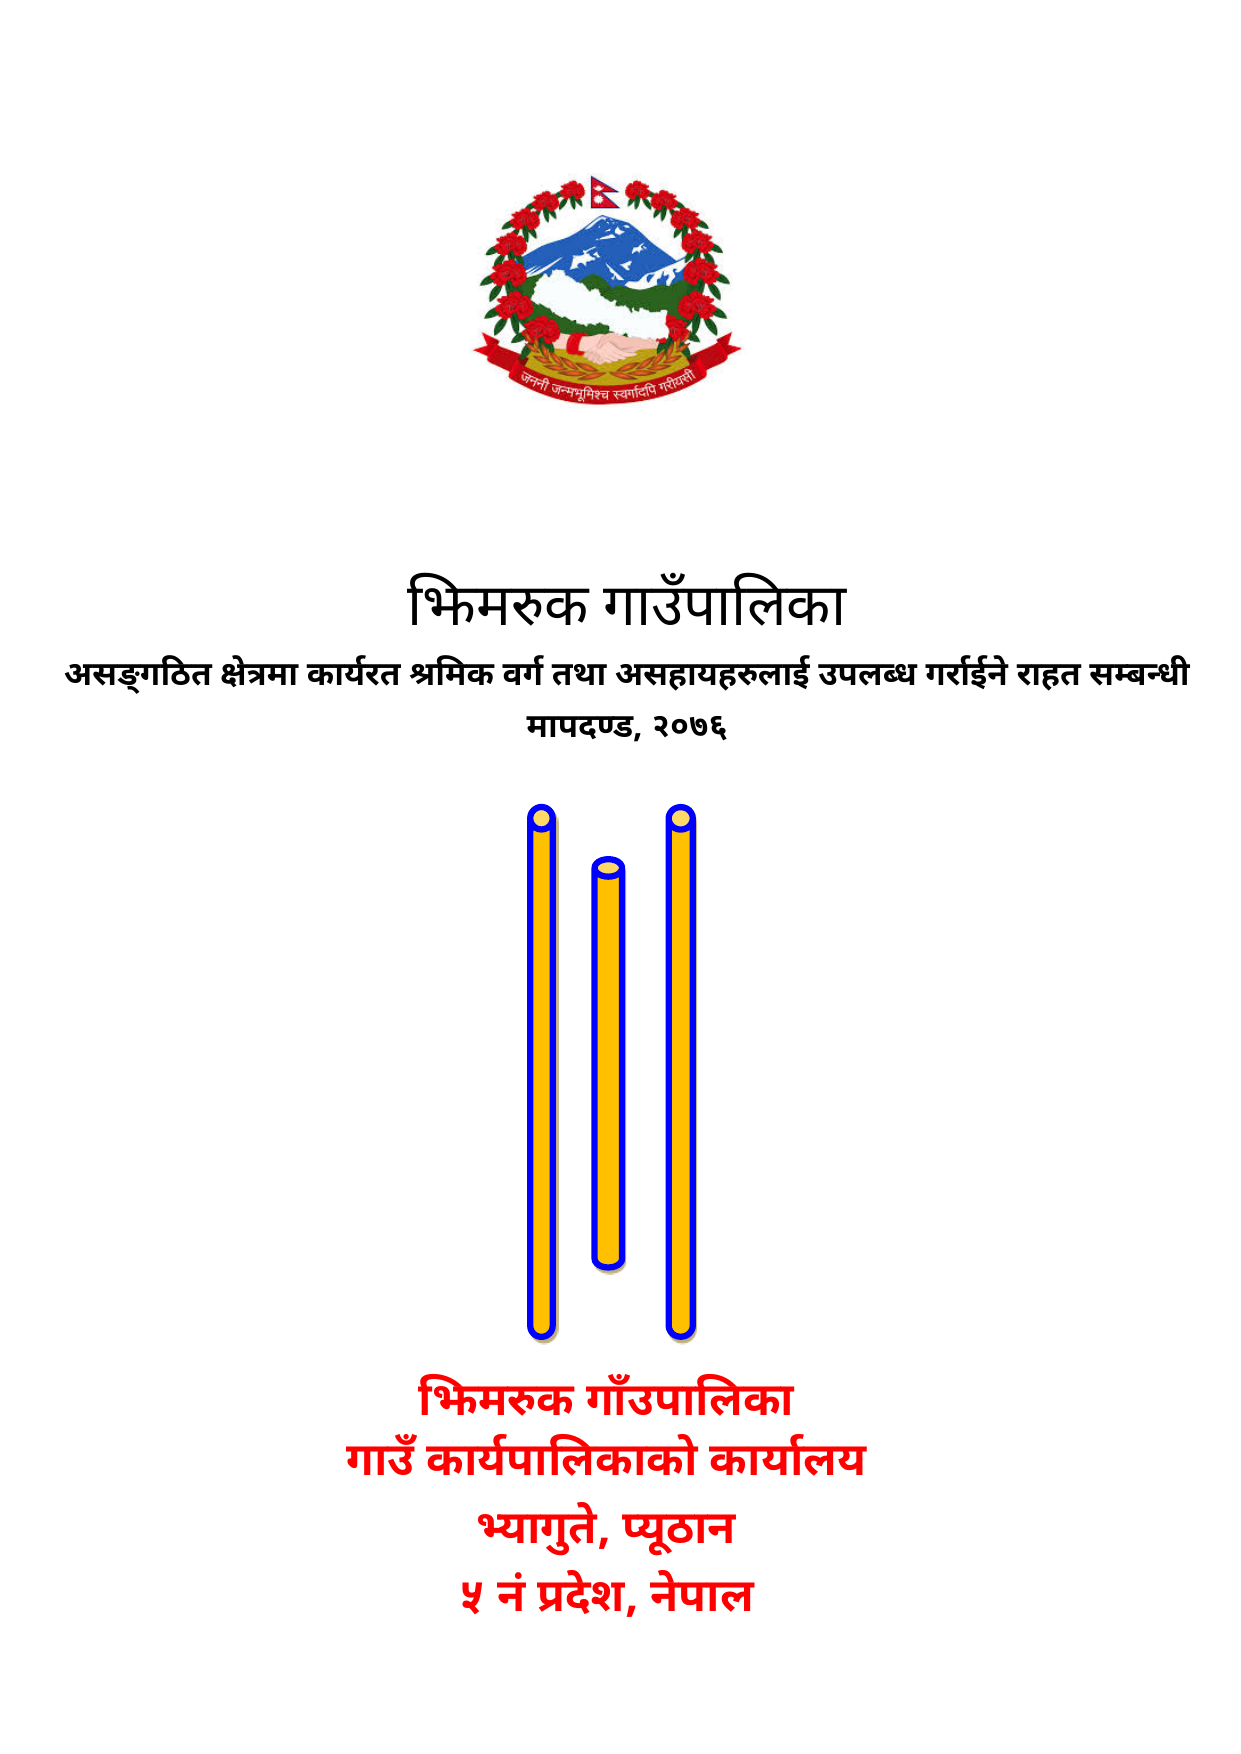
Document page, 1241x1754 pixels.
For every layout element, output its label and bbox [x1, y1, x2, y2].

picture [468, 173, 747, 408]
